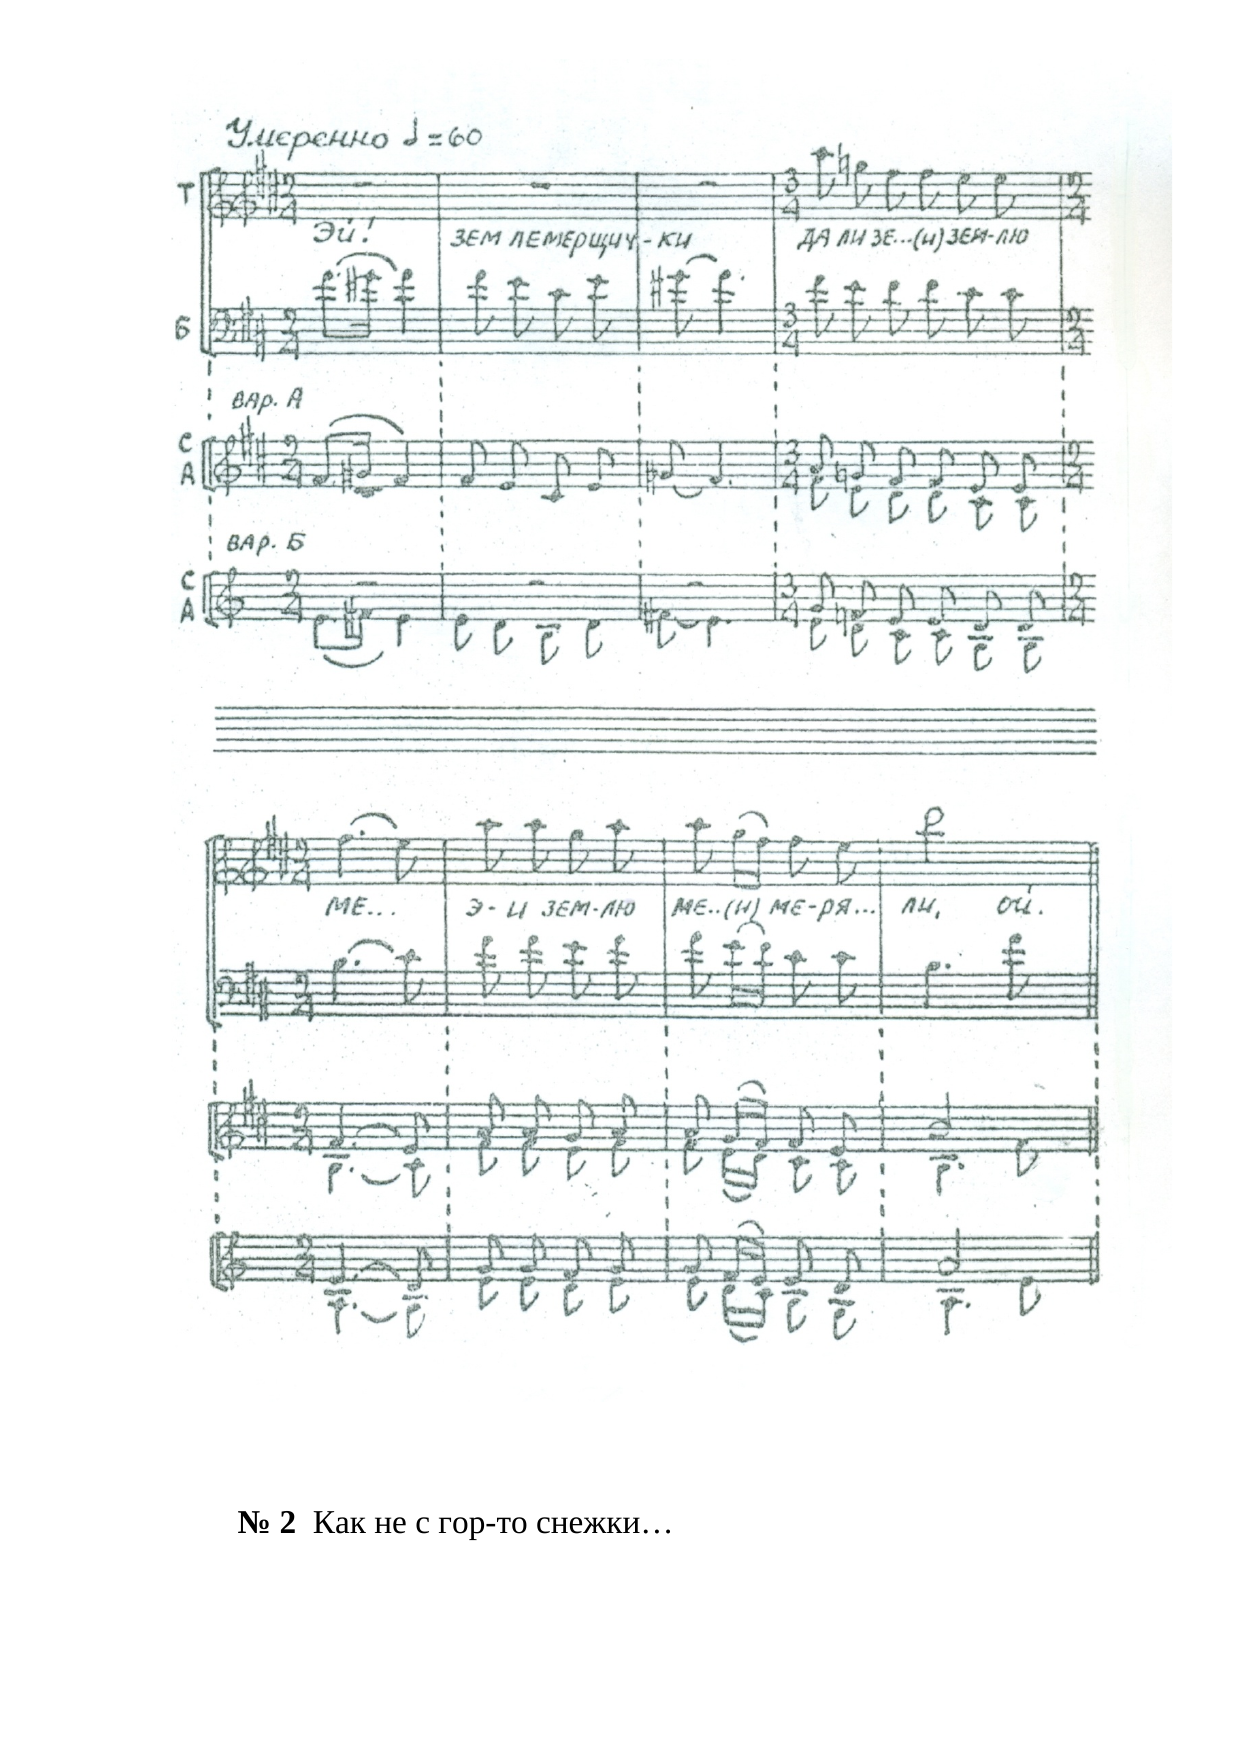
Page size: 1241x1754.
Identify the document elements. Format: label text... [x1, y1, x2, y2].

text № 2 Как не с гор-то снежки… [88, 1502, 1181, 1540]
picture [171, 59, 1173, 1402]
